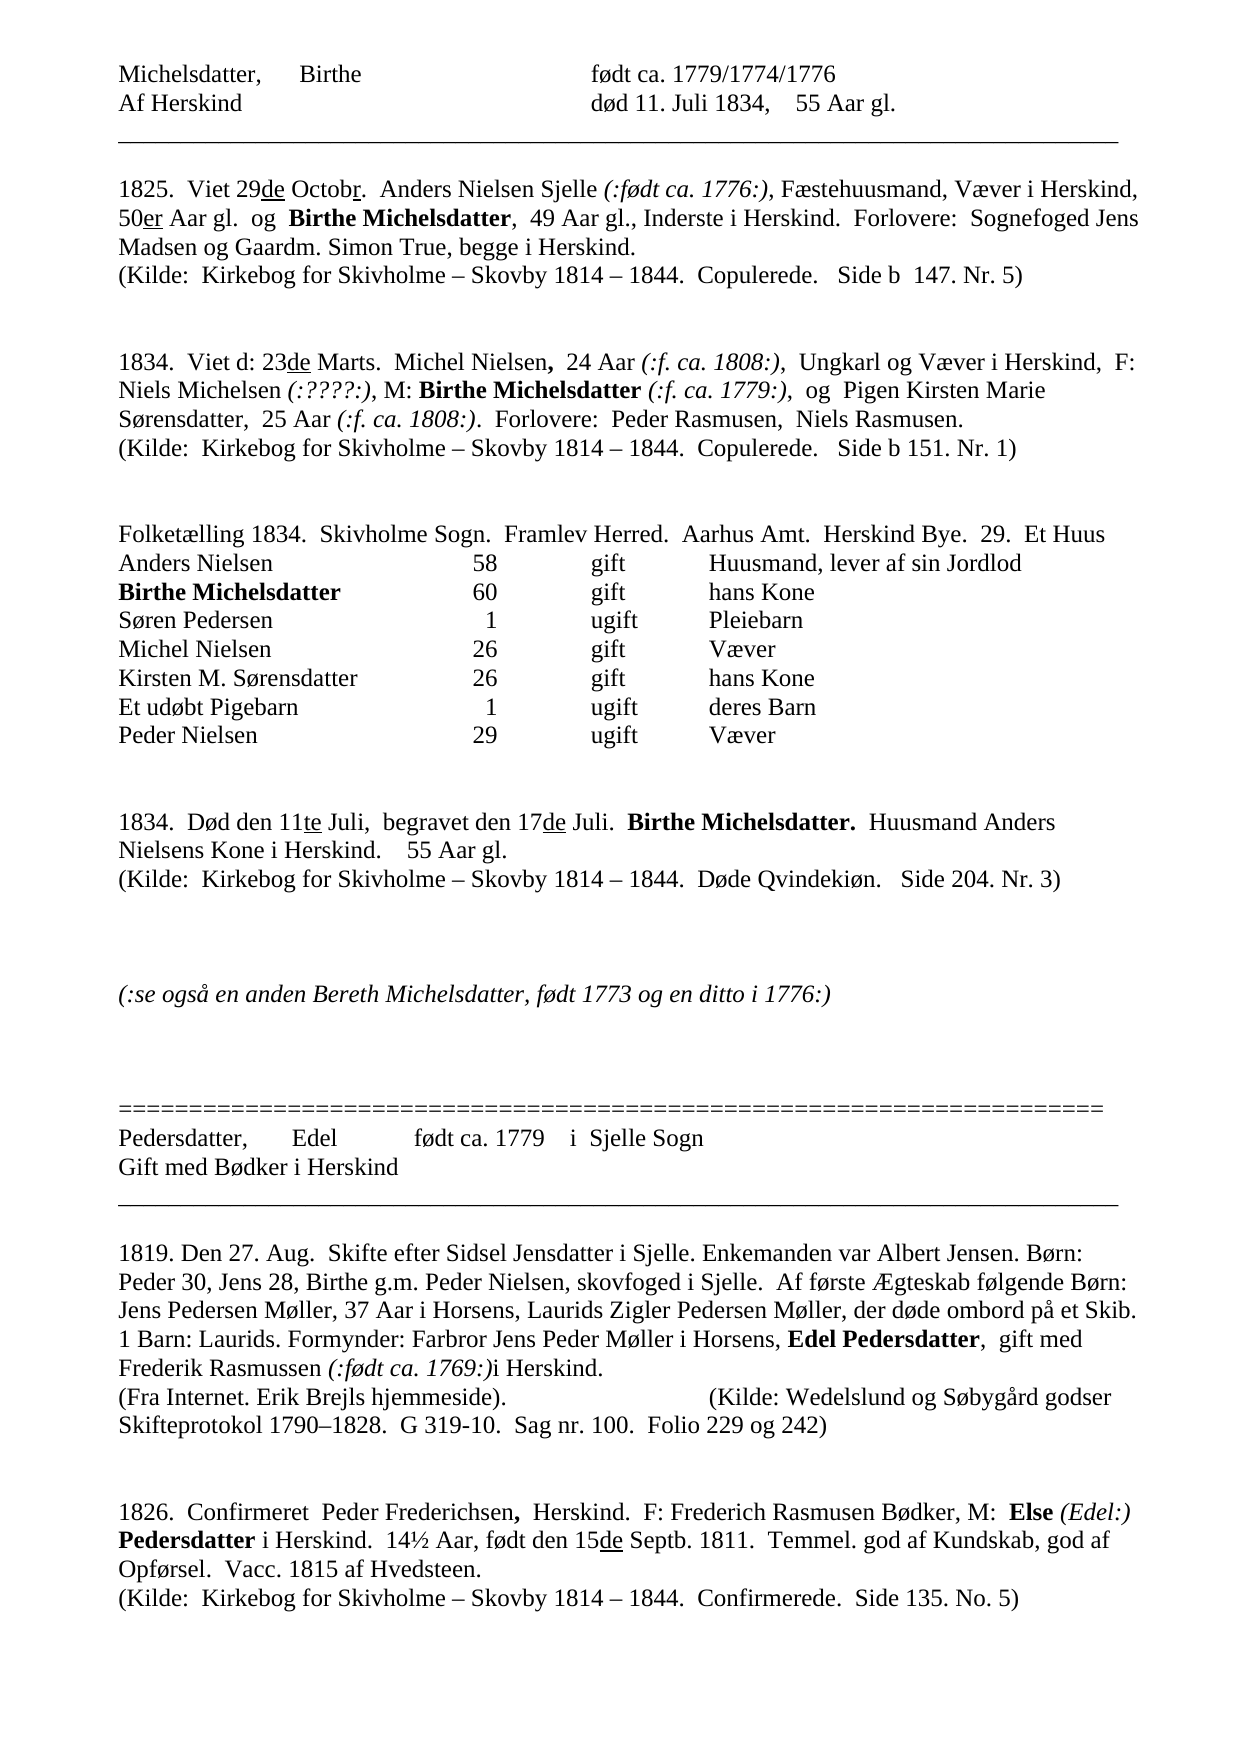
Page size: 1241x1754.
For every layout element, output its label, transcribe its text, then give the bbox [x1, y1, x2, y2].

text ________________________________________________________________________________ [118, 1180, 1146, 1209]
text Af Herskind død 11. Juli 1834, 55 Aar gl. [118, 88, 1146, 117]
text Pedersdatter, Edel født ca. 1779 i Sjelle Sogn [118, 1123, 1146, 1152]
text Kirsten M. Sørensdatter 26 gift hans Kone [118, 663, 1146, 692]
text Gift med Bødker i Herskind [118, 1152, 1146, 1180]
text 1819. Den 27. Aug. Skifte efter Sidsel Jensdatter i Sjelle. Enkemanden var Albert Jensen. Børn: Peder 30, Jens 28, Birthe g.m. Peder Nielsen, skovfoged i Sjelle. Af første Ægteskab følgende Børn: Jens Pedersen Møller, 37 Aar i Horsens, Laurids Zigler Pedersen Møller, der døde ombord på et Skib. 1 Barn: Laurids. Formynder: Farbror Jens Peder Møller i Horsens, Edel Pedersdatter, gift med Frederik Rasmussen (:født ca. 1769:)i Herskind. [118, 1238, 1146, 1382]
text ====================================================================== [118, 1094, 1146, 1123]
text Søren Pedersen 1 ugift Pleiebarn [118, 605, 1146, 634]
text 1834. Død den 11te Juli, begravet den 17de Juli. Birthe Michelsdatter. Huusmand Anders Nielsens Kone i Herskind. 55 Aar gl. [118, 807, 1146, 864]
text Folketælling 1834. Skivholme Sogn. Framlev Herred. Aarhus Amt. Herskind Bye. 29. Et Huus [118, 519, 1146, 548]
text Michelsdatter, Birthe født ca. 1779/1774/1776 [118, 59, 1146, 88]
text (Kilde: Kirkebog for Skivholme – Skovby 1814 – 1844. Copulerede. Side b 151. Nr. 1) [118, 433, 1146, 462]
text (:se også en anden Bereth Michelsdatter, født 1773 og en ditto i 1776:) [118, 979, 1146, 1008]
text 1826. Confirmeret Peder Frederichsen, Herskind. F: Frederich Rasmusen Bødker, M: Else (Edel:) Pedersdatter i Herskind. 14½ Aar, født den 15de Septb. 1811. Temmel. god af Kundskab, god af Opførsel. Vacc. 1815 af Hvedsteen. [118, 1497, 1146, 1583]
text ________________________________________________________________________________ [118, 117, 1146, 145]
text 1834. Viet d: 23de Marts. Michel Nielsen, 24 Aar (:f. ca. 1808:), Ungkarl og Væver i Herskind, F: Niels Michelsen (:????:), M: Birthe Michelsdatter (:f. ca. 1779:), og Pigen Kirsten Marie Sørensdatter, 25 Aar (:f. ca. 1808:). Forlovere: Peder Rasmusen, Niels Rasmusen. [118, 347, 1146, 433]
text (Kilde: Kirkebog for Skivholme – Skovby 1814 – 1844. Copulerede. Side b 147. Nr. 5) [118, 260, 1146, 289]
text (Kilde: Kirkebog for Skivholme – Skovby 1814 – 1844. Confirmerede. Side 135. No. 5) [118, 1583, 1146, 1612]
text (Kilde: Kirkebog for Skivholme – Skovby 1814 – 1844. Døde Qvindekiøn. Side 204. Nr. 3) [118, 864, 1146, 893]
text Anders Nielsen 58 gift Huusmand, lever af sin Jordlod [118, 548, 1146, 577]
text Et udøbt Pigebarn 1 ugift deres Barn [118, 692, 1146, 720]
text Birthe Michelsdatter 60 gift hans Kone [118, 577, 1146, 605]
text Peder Nielsen 29 ugift Væver [118, 720, 1146, 749]
text 1825. Viet 29de Octobr. Anders Nielsen Sjelle (:født ca. 1776:), Fæstehuusmand, Væver i Herskind, 50er Aar gl. og Birthe Michelsdatter, 49 Aar gl., Inderste i Herskind. Forlovere: Sognefoged Jens Madsen og Gaardm. Simon True, begge i Herskind. [118, 174, 1146, 260]
text Michel Nielsen 26 gift Væver [118, 634, 1146, 663]
text (Fra Internet. Erik Brejls hjemmeside). (Kilde: Wedelslund og Søbygård godser Skifteprotokol 1790–1828. G 319-10. Sag nr. 100. Folio 229 og 242) [118, 1382, 1146, 1439]
